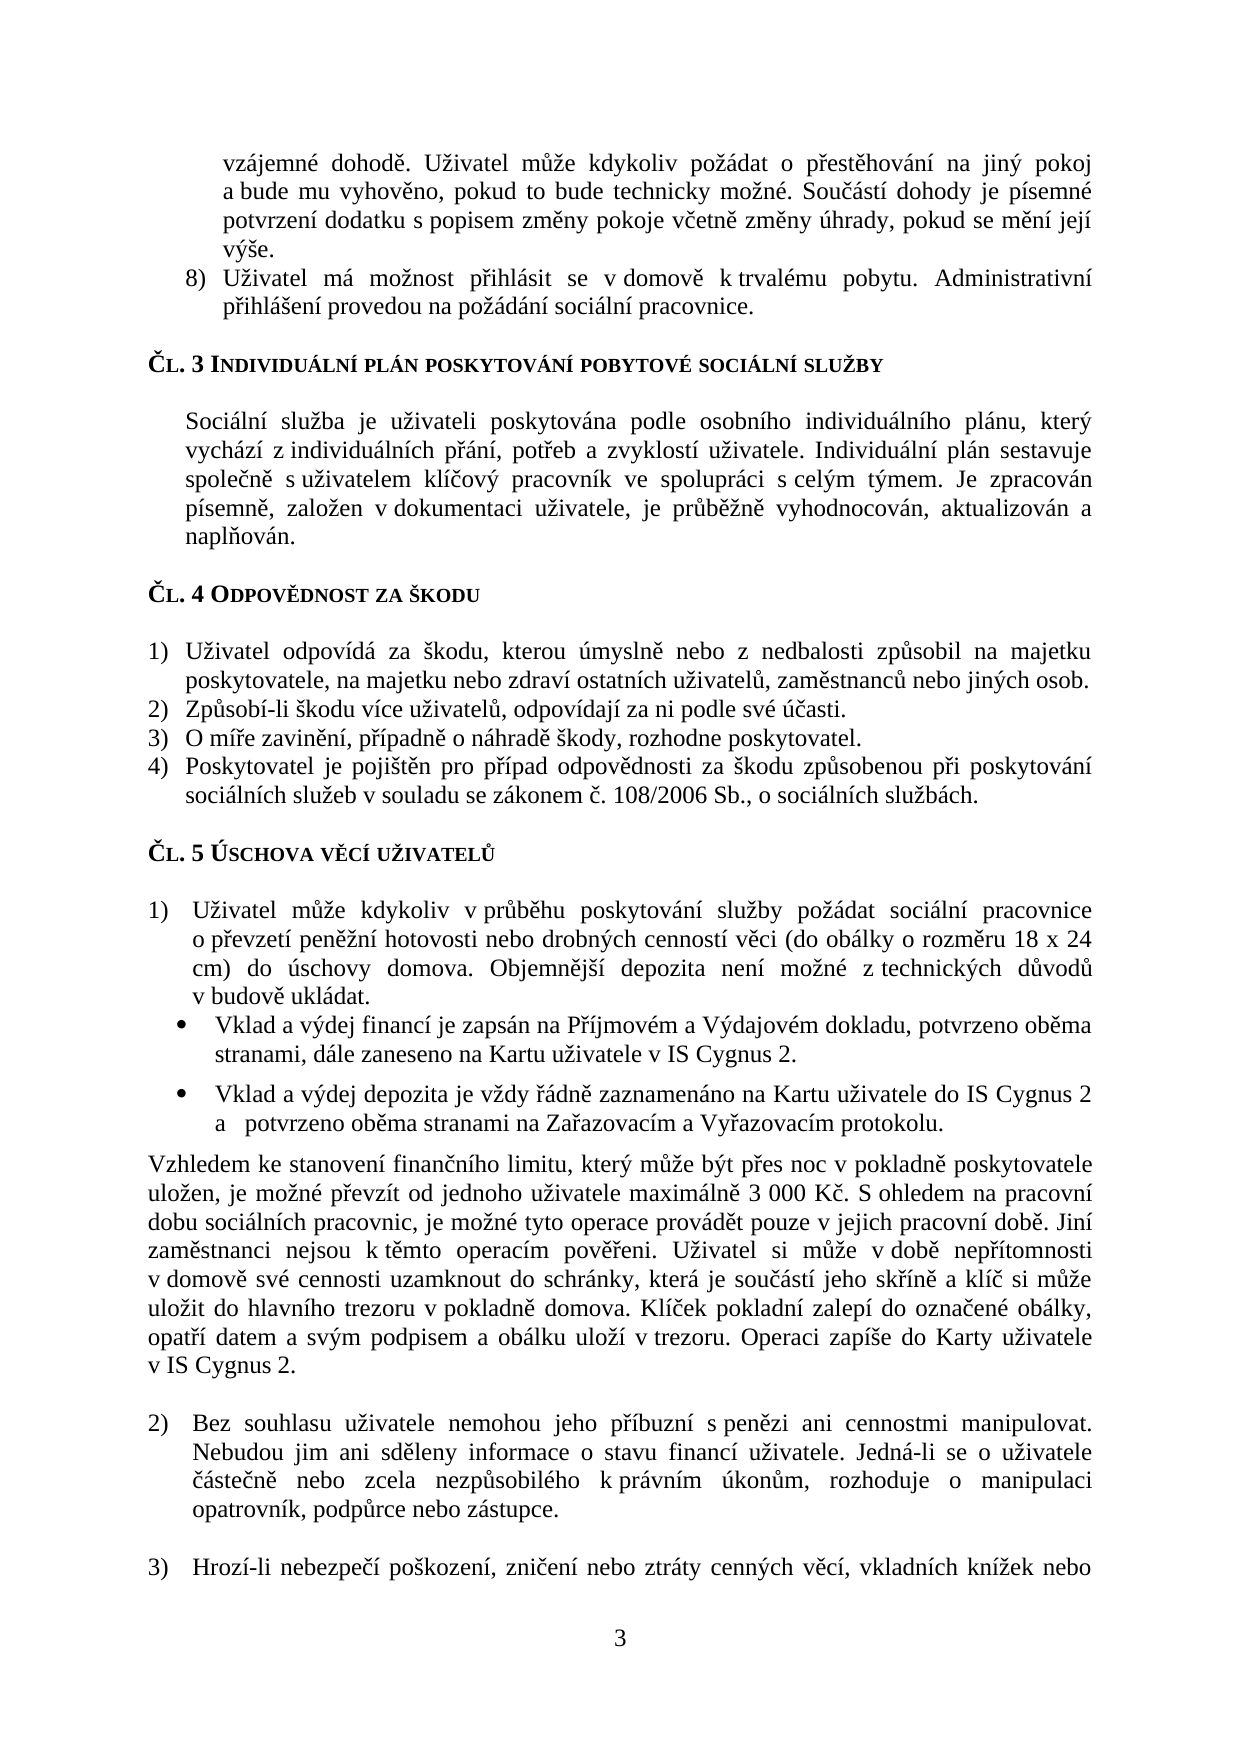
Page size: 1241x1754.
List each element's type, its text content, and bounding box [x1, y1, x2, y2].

list O míře zavinění, případně o náhradě škody, rozhodne poskytovatel. [148, 723, 1093, 751]
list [148, 1552, 1093, 1580]
list Uživatel odpovídá za škodu, kterou úmyslně nebo z nedbalosti způsobil na majetku poskytovatele, na majetku nebo zdraví ostatních uživatelů, zaměstnanců nebo jiných osob. [148, 636, 1093, 694]
text Čl. 3 Individuální plán poskytování pobytové sociální služby [148, 349, 1093, 378]
list Vklad a výdej depozita je vždy řádně zaznamenáno na Kartu uživatele do IS Cygnus 2 a potvrzeno oběma stranami na Zařazovacím a Vyřazovacím protokolu. [177, 1079, 1093, 1137]
text Vzhledem ke stanovení finančního limitu, který může být přes noc v pokladně poskytovatele uložen, je možné převzít od jednoho uživatele maximálně 3 000 Kč. S ohledem na pracovní dobu sociálních pracovnic, je možné tyto operace provádět pouze v jejich pracovní době. Jiní zaměstnanci nejsou k těmto operacím pověřeni. Uživatel si může v době nepřítomnosti v domově své cennosti uzamknout do schránky, která je součástí jeho skříně a klíč si může uložit do hlavního trezoru v pokladně domova. Klíček pokladní zalepí do označené obálky, opatří datem a svým podpisem a obálku uloží v trezoru. Operaci zapíše do Karty uživatele v IS Cygnus 2. [148, 1149, 1093, 1379]
list Uživatel může kdykoliv v průběhu poskytování služby požádat sociální pracovnice o převzetí peněžní hotovosti nebo drobných cenností věci (do obálky o rozměru 18 x 24 cm) do úschovy domova. Objemnější depozita není možné z technických důvodů v budově ukládat. [148, 895, 1093, 1010]
text Čl. 5 Úschova věcí uživatelů [148, 838, 1093, 866]
text Sociální služba je uživateli poskytována podle osobního individuálního plánu, který vychází z individuálních přání, potřeb a zvyklostí uživatele. Individuální plán sestavuje společně s uživatelem klíčový pracovník ve spolupráci s celým týmem. Je zpracován písemně, založen v dokumentaci uživatele, je průběžně vyhodnocován, aktualizován a naplňován. [185, 406, 1093, 550]
list Způsobí-li škodu více uživatelů, odpovídají za ni podle své účasti. [148, 694, 1093, 723]
list Vklad a výdej financí je zapsán na Příjmovém a Výdajovém dokladu, potvrzeno oběma stranami, dále zaneseno na Kartu uživatele v IS Cygnus 2. [177, 1010, 1093, 1068]
list Uživatel má možnost přihlásit se v domově k trvalému pobytu. Administrativní přihlášení provedou na požádání sociální pracovnice. [185, 263, 1093, 320]
text Čl. 4 Odpovědnost za škodu [148, 579, 1093, 608]
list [185, 148, 1093, 263]
list Bez souhlasu uživatele nemohou jeho příbuzní s penězi ani cennostmi manipulovat. Nebudou jim ani sděleny informace o stavu financí uživatele. Jedná-li se o uživatele částečně nebo zcela nezpůsobilého k právním úkonům, rozhoduje o manipulaci opatrovník, podpůrce nebo zástupce. [148, 1408, 1093, 1523]
list Poskytovatel je pojištěn pro případ odpovědnosti za škodu způsobenou při poskytování sociálních služeb v souladu se zákonem č. 108/2006 Sb., o sociálních službách. [148, 751, 1093, 809]
